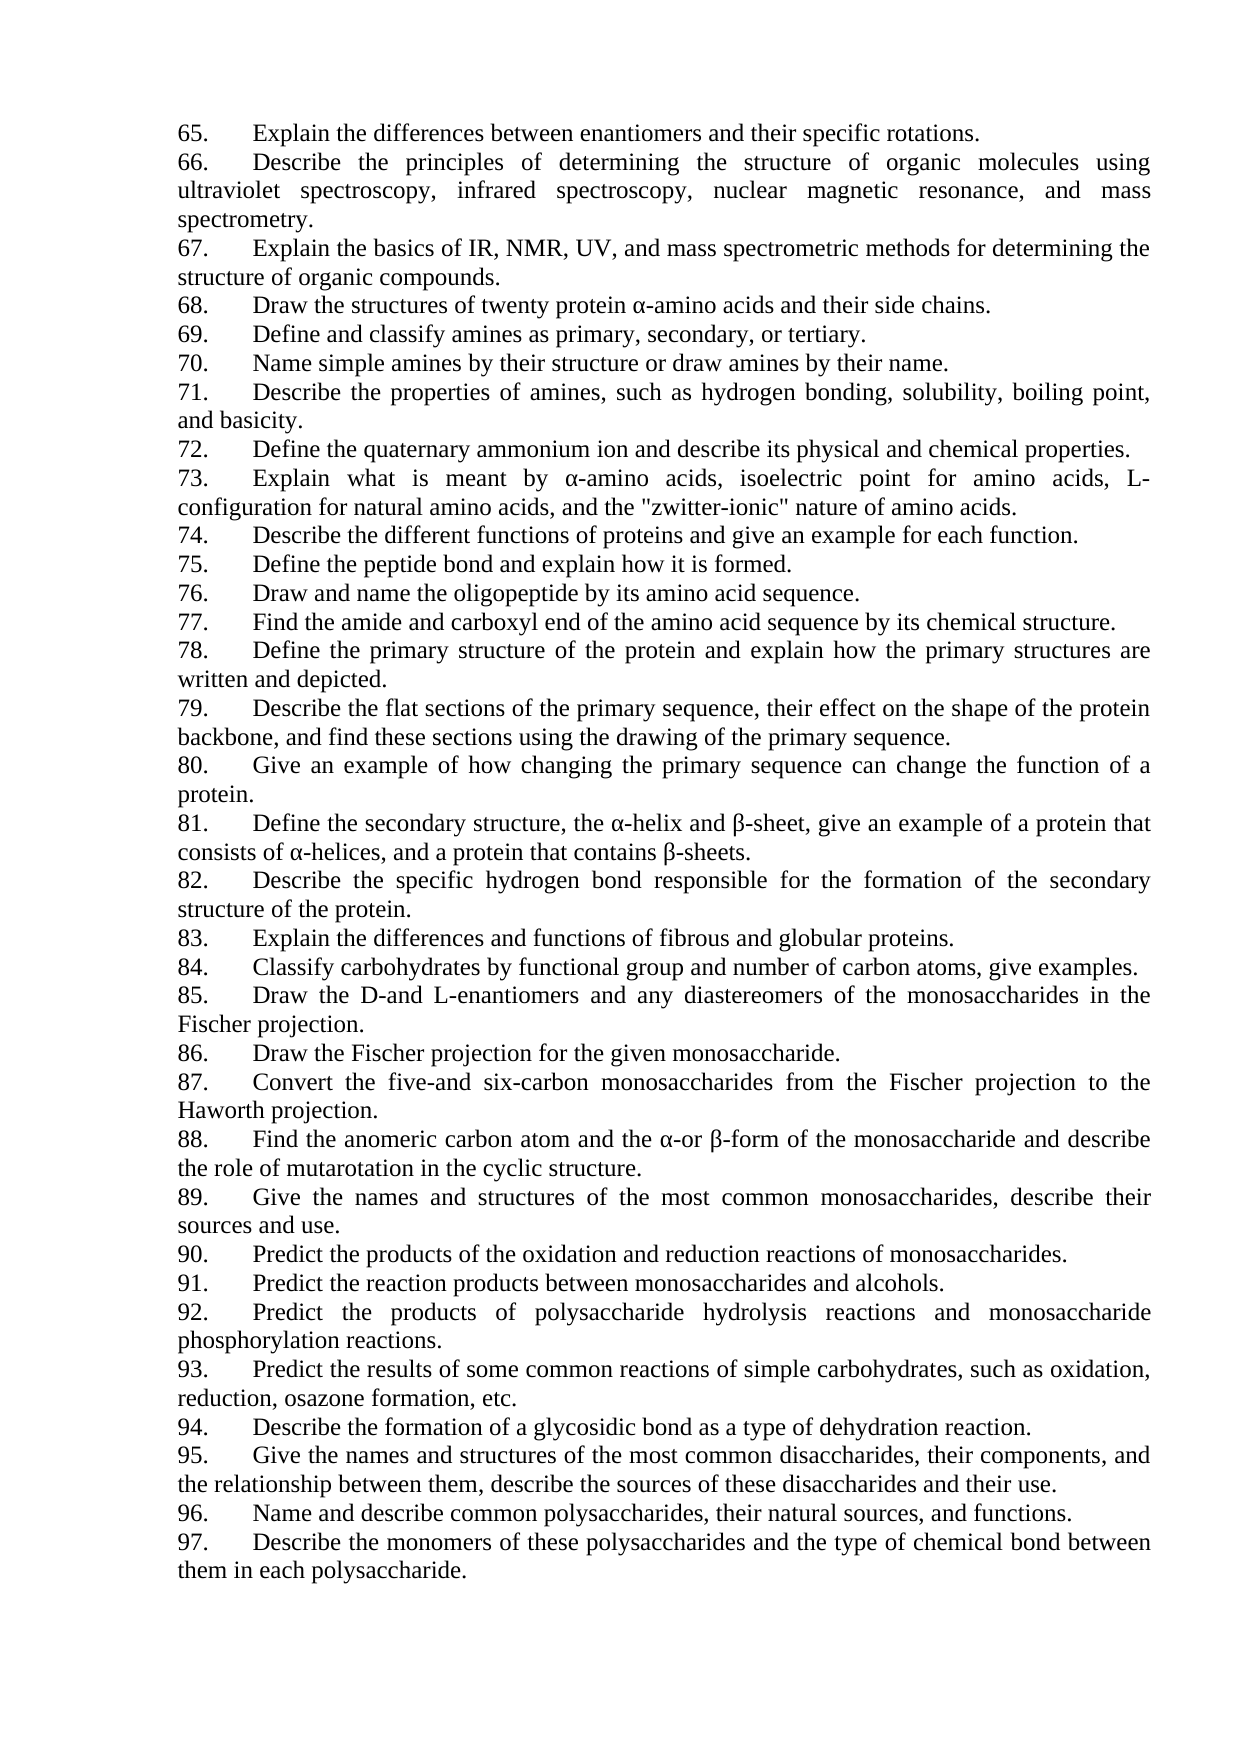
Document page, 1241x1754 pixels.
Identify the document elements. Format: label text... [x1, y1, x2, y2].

list Give an example of how changing the primary sequence can change the function of a protein. [177, 751, 1152, 808]
list Describe the specific hydrogen bond responsible for the formation of the secondary structure of the protein. [177, 866, 1152, 923]
list Convert the five-and six-carbon monosaccharides from the Fischer projection to the Haworth projection. [177, 1067, 1152, 1124]
list Predict the products of polysaccharide hydrolysis reactions and monosaccharide phosphorylation reactions. [177, 1297, 1152, 1354]
list Describe the properties of amines, such as hydrogen bonding, solubility, boiling point, and basicity. [177, 377, 1152, 434]
list Explain the differences and functions of fibrous and globular proteins. [177, 923, 1152, 952]
list Find the amide and carboxyl end of the amino acid sequence by its chemical structure. [177, 607, 1152, 636]
list Draw the structures of twenty protein α-amino acids and their side chains. [177, 291, 1152, 319]
list Explain the basics of IR, NMR, UV, and mass spectrometric methods for determining the structure of organic compounds. [177, 233, 1152, 291]
list Name and describe common polysaccharides, their natural sources, and functions. [177, 1498, 1152, 1527]
list Give the names and structures of the most common monosaccharides, describe their sources and use. [177, 1182, 1152, 1239]
list Describe the flat sections of the primary sequence, their effect on the shape of the protein backbone, and find these sections using the drawing of the primary sequence. [177, 693, 1152, 751]
list Predict the results of some common reactions of simple carbohydrates, such as oxidation, reduction, osazone formation, etc. [177, 1354, 1152, 1412]
list Predict the products of the oxidation and reduction reactions of monosaccharides. [177, 1239, 1152, 1268]
list Define the peptide bond and explain how it is formed. [177, 549, 1152, 578]
list Define the secondary structure, the α-helix and β-sheet, give an example of a protein that consists of α-helices, and a protein that contains β-sheets. [177, 808, 1152, 866]
list Draw and name the oligopeptide by its amino acid sequence. [177, 578, 1152, 607]
list Explain the differences between enantiomers and their specific rotations. [177, 118, 1152, 147]
list Classify carbohydrates by functional group and number of carbon atoms, give examples. [177, 952, 1152, 981]
list Define the quaternary ammonium ion and describe its physical and chemical properties. [177, 434, 1152, 463]
list Define the primary structure of the protein and explain how the primary structures are written and depicted. [177, 636, 1152, 693]
list Describe the monomers of these polysaccharides and the type of chemical bond between them in each polysaccharide. [177, 1527, 1152, 1584]
list Define and classify amines as primary, secondary, or tertiary. [177, 319, 1152, 348]
list Predict the reaction products between monosaccharides and alcohols. [177, 1268, 1152, 1297]
list Give the names and structures of the most common disaccharides, their components, and the relationship between them, describe the sources of these disaccharides and their use. [177, 1441, 1152, 1498]
list Describe the principles of determining the structure of organic molecules using ultraviolet spectroscopy, infrared spectroscopy, nuclear magnetic resonance, and mass spectrometry. [177, 147, 1152, 233]
list Find the anomeric carbon atom and the α-or β-form of the monosaccharide and describe the role of mutarotation in the cyclic structure. [177, 1124, 1152, 1182]
list Describe the different functions of proteins and give an example for each function. [177, 521, 1152, 549]
list Describe the formation of a glycosidic bond as a type of dehydration reaction. [177, 1412, 1152, 1441]
list Draw the Fischer projection for the given monosaccharide. [177, 1038, 1152, 1067]
list Draw the D-and L-enantiomers and any diastereomers of the monosaccharides in the Fischer projection. [177, 981, 1152, 1038]
list Name simple amines by their structure or draw amines by their name. [177, 348, 1152, 377]
list Explain what is meant by α-amino acids, isoelectric point for amino acids, L-configuration for natural amino acids, and the "zwitter-ionic" nature of amino acids. [177, 463, 1152, 521]
